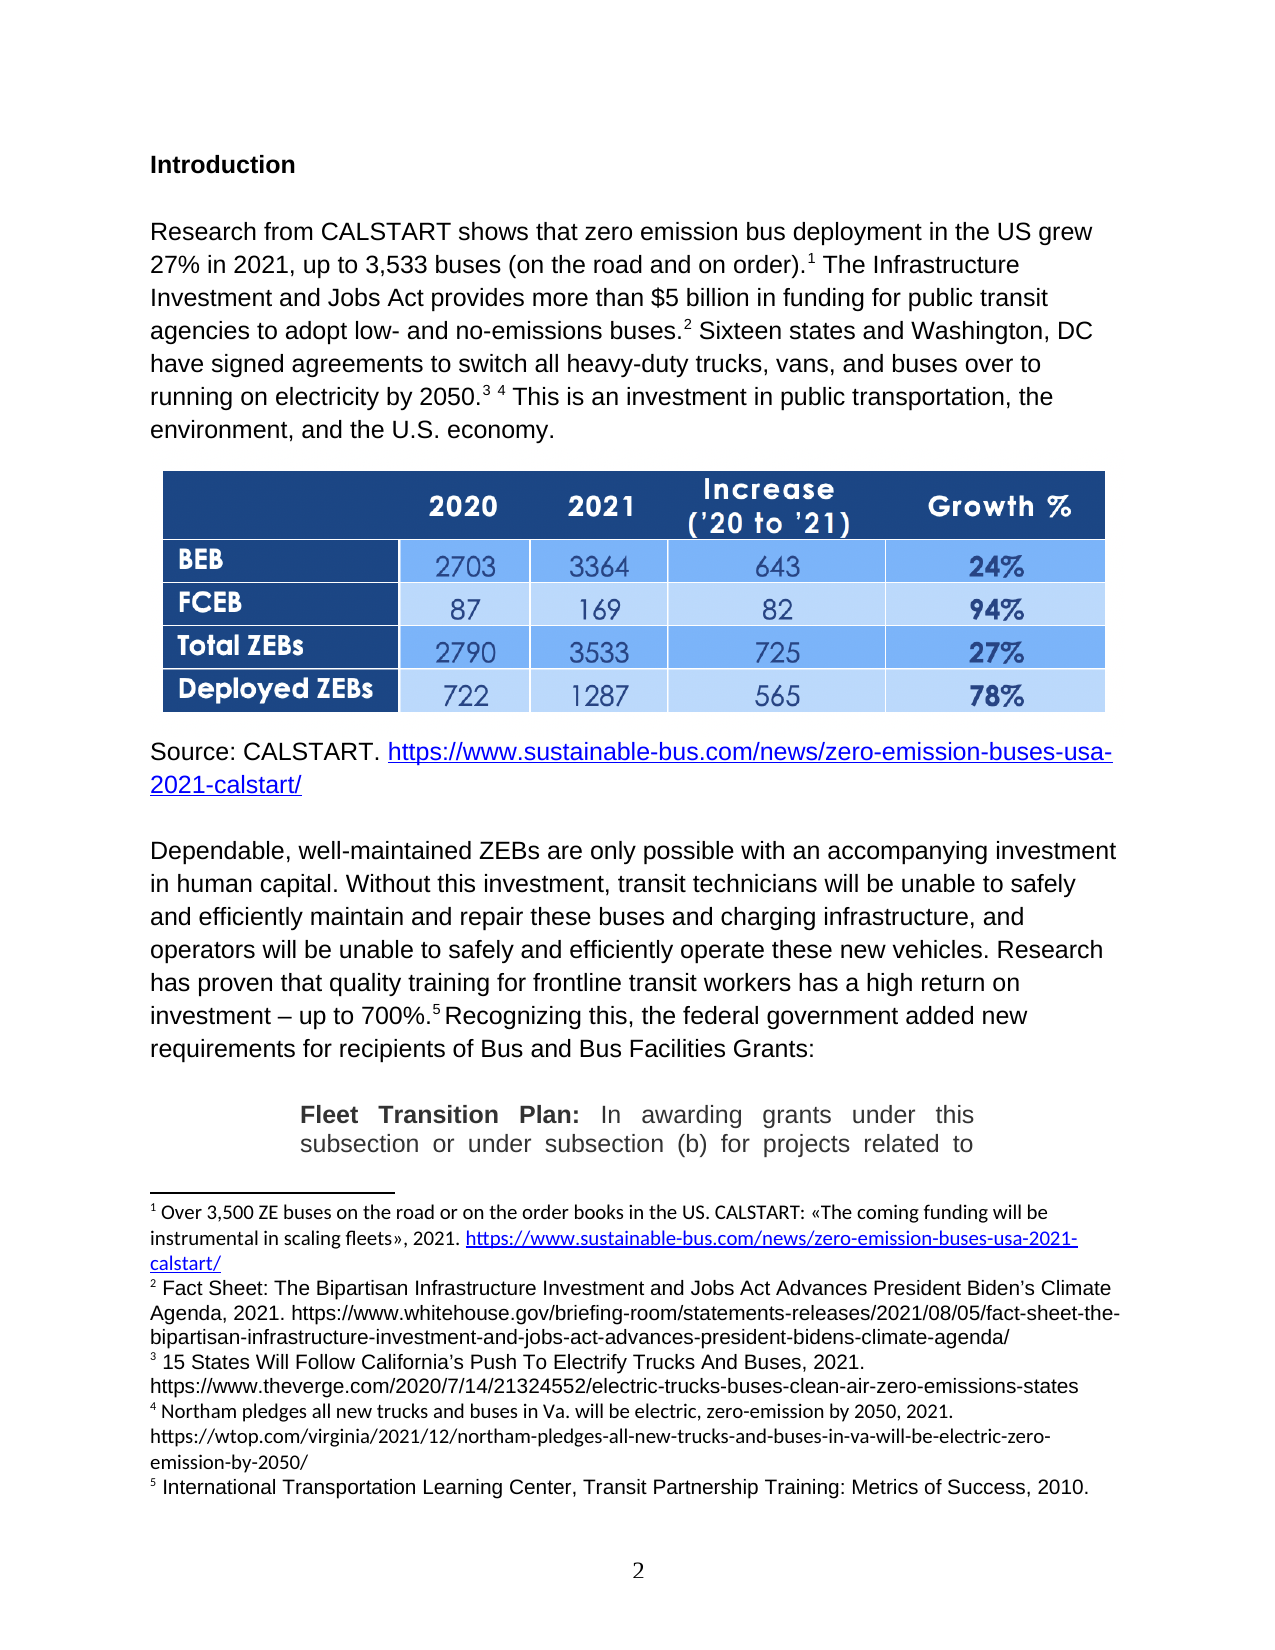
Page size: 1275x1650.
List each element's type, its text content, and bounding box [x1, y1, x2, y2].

picture [150, 448, 1125, 737]
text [300, 1100, 975, 1158]
text Source: CALSTART. https://www.sustainable-bus.com/news/zero-emission-buses-usa-2021-calstart/ [150, 737, 1125, 799]
text Research from CALSTART shows that zero emission bus deployment in the US grew 27% in 2021, up to 3,533 buses (on the road and on order). The Infrastructure Investment and Jobs Act provides more than $5 billion in funding for public transit agencies to adopt low- and no-emissions buses. Sixteen states and Washington, DC have signed agreements to switch all heavy-duty trucks, vans, and buses over to running on electricity by 2050. This is an investment in public transportation, the environment, and the U.S. economy. [150, 217, 1125, 444]
text Introduction [150, 150, 1125, 179]
text Dependable, well-maintained ZEBs are only possible with an accompanying investment in human capital. Without this investment, transit technicians will be unable to safely and efficiently maintain and repair these buses and charging infrastructure, and operators will be unable to safely and efficiently operate these new vehicles. Research has proven that quality training for frontline transit workers has a high return on investment – up to 700%. Recognizing this, the federal government added new requirements for recipients of Bus and Bus Facilities Grants: [150, 836, 1125, 1063]
